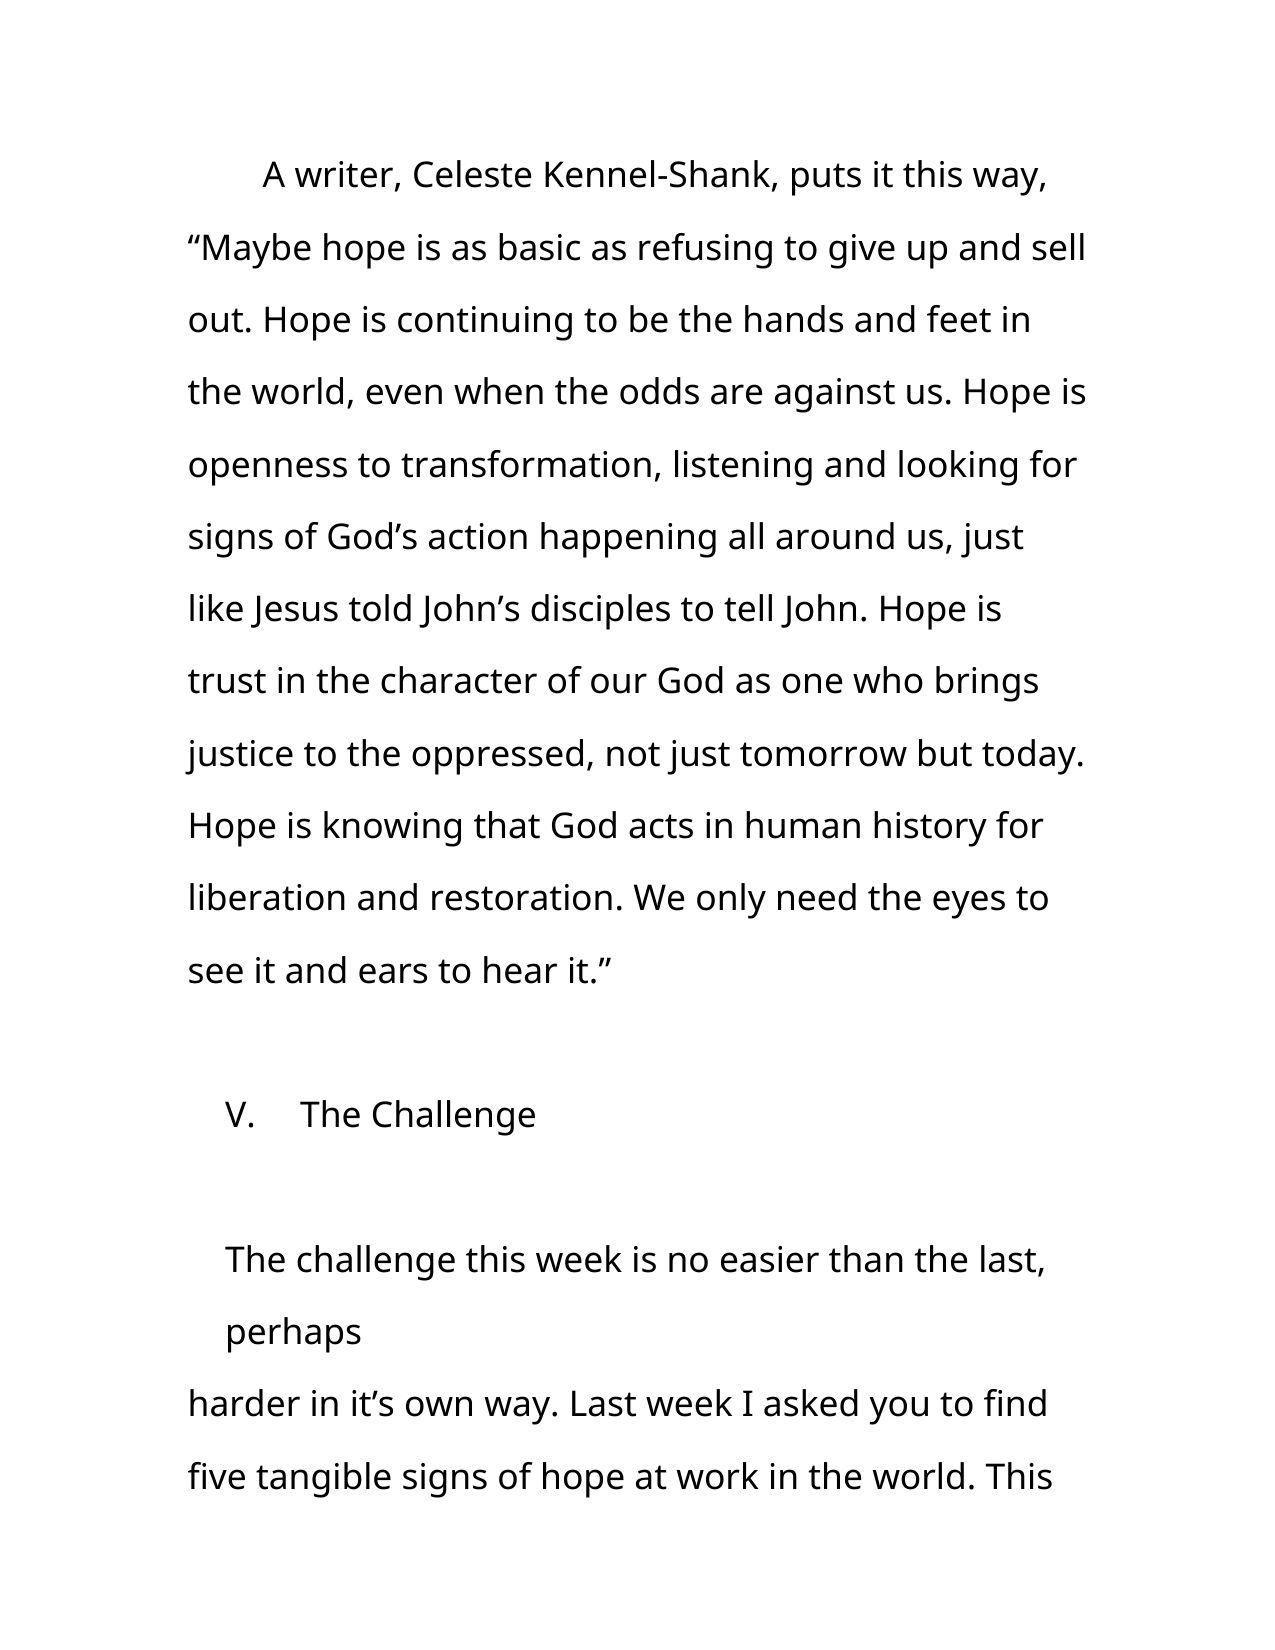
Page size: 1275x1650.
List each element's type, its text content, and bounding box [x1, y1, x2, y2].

text A writer, Celeste Kennel-Shank, puts it this way, “Maybe hope is as basic as refusing to give up and sell out. Hope is continuing to be the hands and feet in the world, even when the odds are against us. Hope is openness to transformation, listening and looking for signs of God’s action happening all around us, just like Jesus told John’s disciples to tell John. Hope is trust in the character of our God as one who brings justice to the oppressed, not just tomorrow but today. Hope is knowing that God acts in human history for liberation and restoration. We only need the eyes to see it and ears to hear it.” [187, 150, 1087, 993]
list The Challenge [225, 1090, 1087, 1138]
text The challenge this week is no easier than the last, perhaps [225, 1234, 1087, 1355]
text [187, 1379, 1087, 1499]
